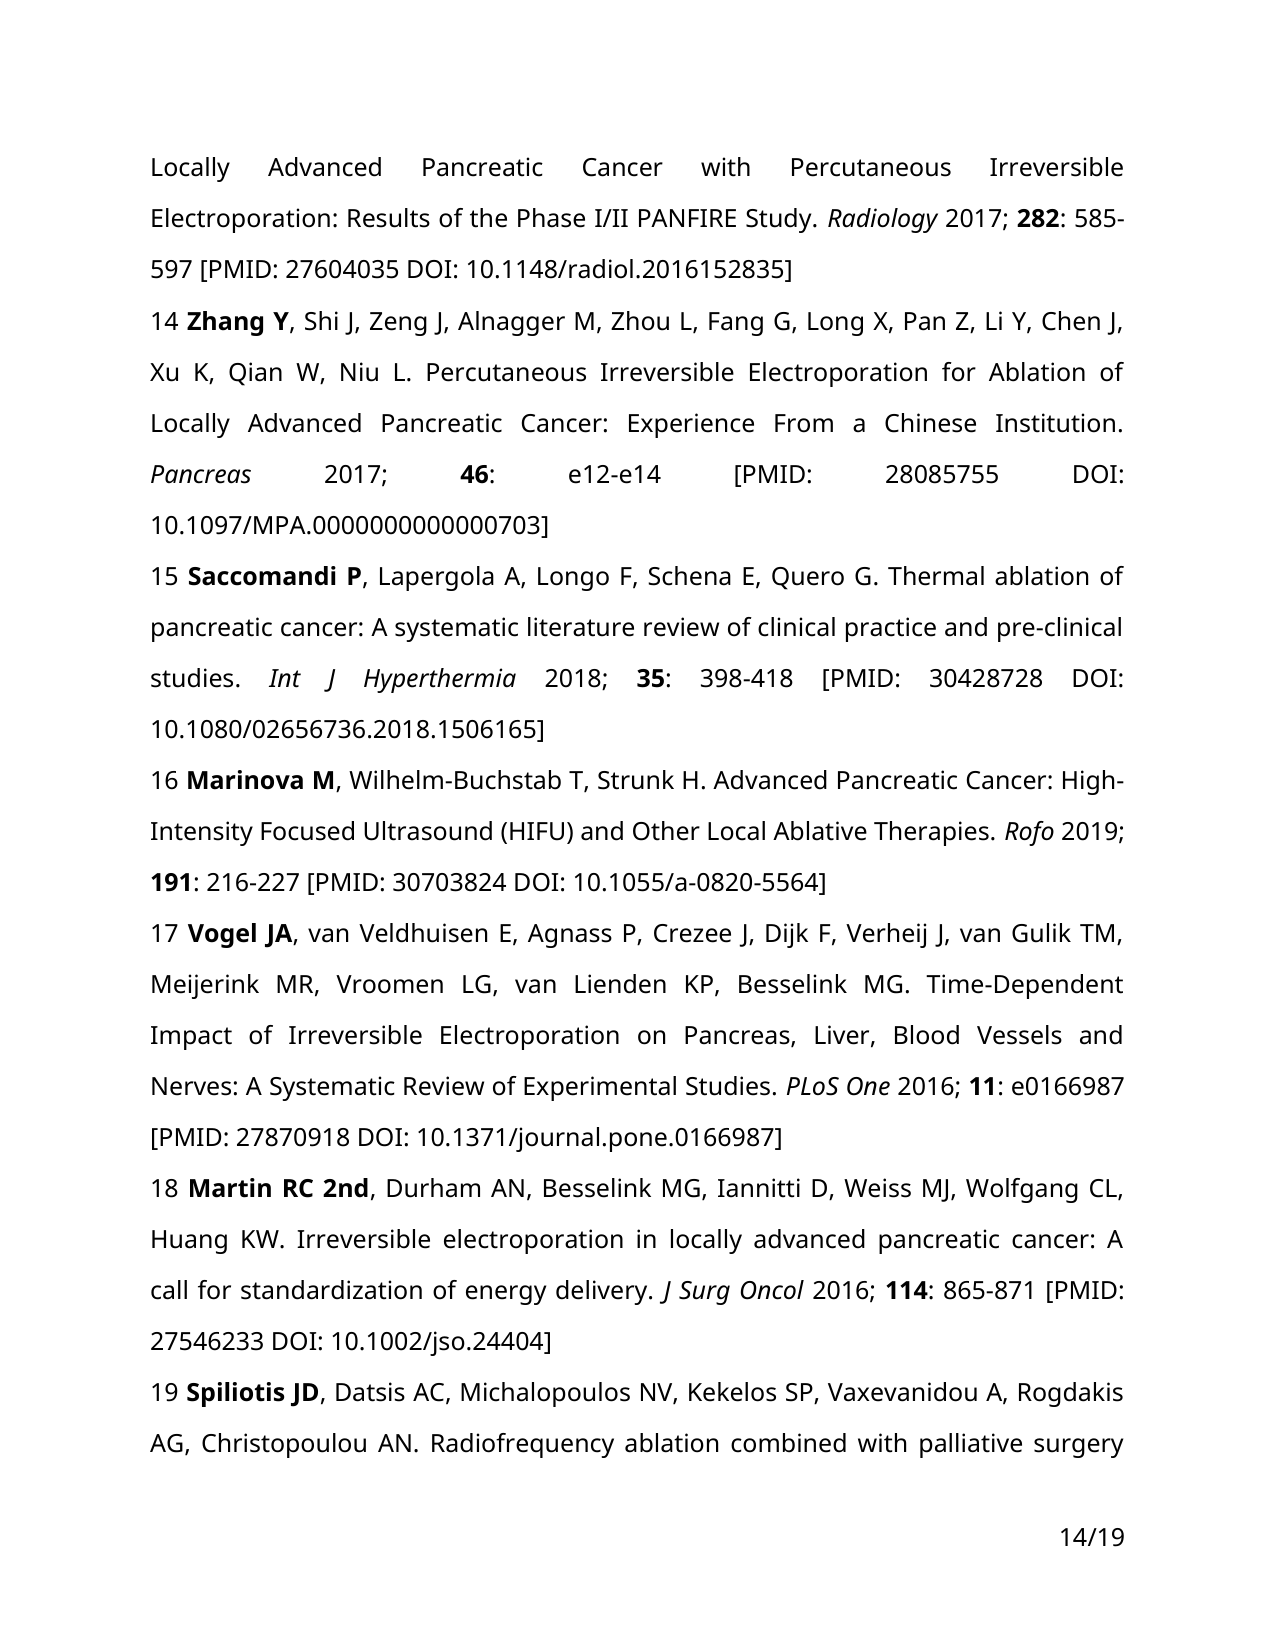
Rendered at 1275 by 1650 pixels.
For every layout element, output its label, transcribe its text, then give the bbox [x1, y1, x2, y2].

text 18 Martin RC 2nd, Durham AN, Besselink MG, Iannitti D, Weiss MJ, Wolfgang CL, Huang KW. Irreversible electroporation in locally advanced pancreatic cancer: A call for standardization of energy delivery. J Surg Oncol 2016; 114: 865-871 [PMID: 27546233 DOI: 10.1002/jso.24404] [150, 1171, 1125, 1358]
text 17 Vogel JA, van Veldhuisen E, Agnass P, Crezee J, Dijk F, Verheij J, van Gulik TM, Meijerink MR, Vroomen LG, van Lienden KP, Besselink MG. Time-Dependent Impact of Irreversible Electroporation on Pancreas, Liver, Blood Vessels and Nerves: A Systematic Review of Experimental Studies. PLoS One 2016; 11: e0166987 [PMID: 27870918 DOI: 10.1371/journal.pone.0166987] [150, 916, 1125, 1154]
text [150, 150, 1125, 286]
text 15 Saccomandi P, Lapergola A, Longo F, Schena E, Quero G. Thermal ablation of pancreatic cancer: A systematic literature review of clinical practice and pre-clinical studies. Int J Hyperthermia 2018; 35: 398-418 [PMID: 30428728 DOI: 10.1080/02656736.2018.1506165] [150, 558, 1125, 746]
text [150, 1375, 1125, 1460]
text 16 Marinova M, Wilhelm-Buchstab T, Strunk H. Advanced Pancreatic Cancer: High-Intensity Focused Ultrasound (HIFU) and Other Local Ablative Therapies. Rofo 2019; 191: 216-227 [PMID: 30703824 DOI: 10.1055/a-0820-5564] [150, 762, 1125, 899]
text 14 Zhang Y, Shi J, Zeng J, Alnagger M, Zhou L, Fang G, Long X, Pan Z, Li Y, Chen J, Xu K, Qian W, Niu L. Percutaneous Irreversible Electroporation for Ablation of Locally Advanced Pancreatic Cancer: Experience From a Chinese Institution. Pancreas 2017; 46: e12-e14 [PMID: 28085755 DOI: 10.1097/MPA.0000000000000703] [150, 303, 1125, 541]
